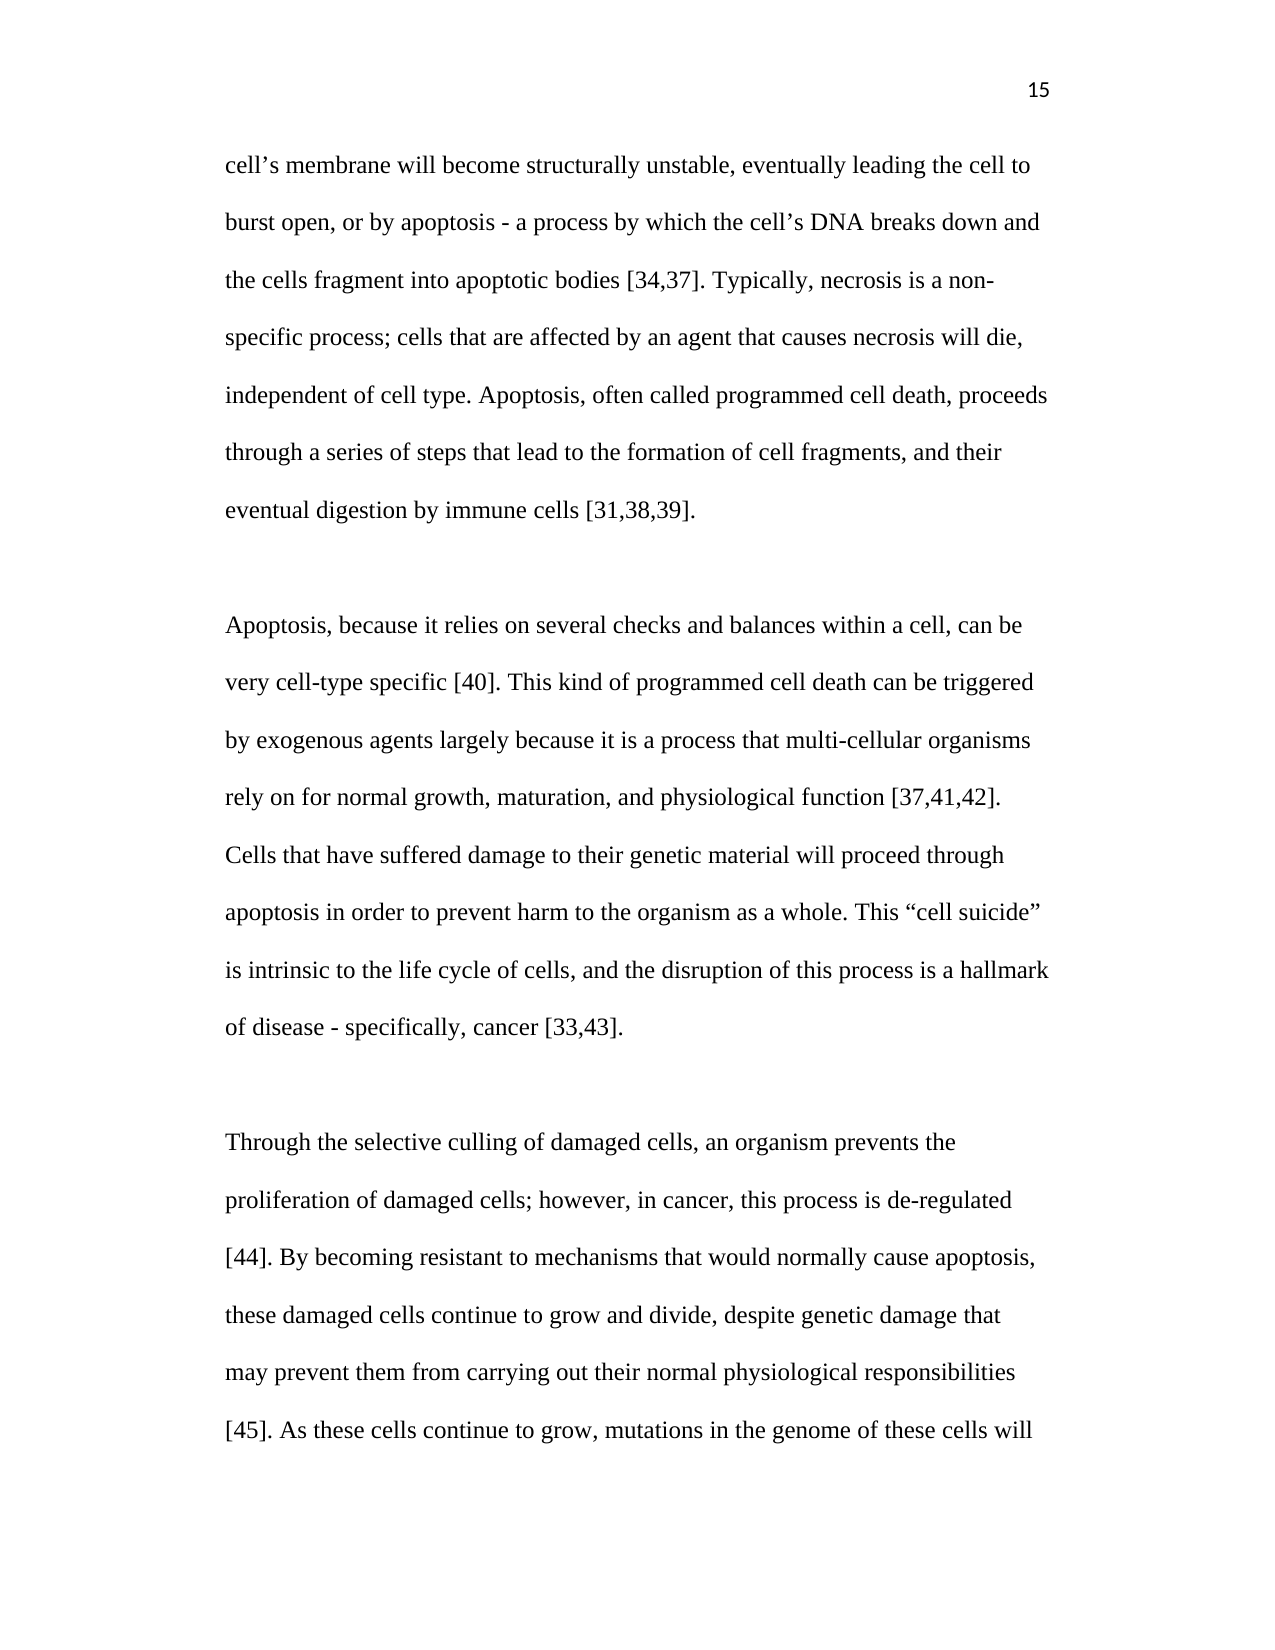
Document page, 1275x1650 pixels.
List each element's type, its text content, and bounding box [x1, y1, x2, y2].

text Apoptosis, because it relies on several checks and balances within a cell, can be very cell-type specific [40]. This kind of programmed cell death can be triggered by exogenous agents largely because it is a process that multi-cellular organisms rely on for normal growth, maturation, and physiological function [37,41,42]. Cells that have suffered damage to their genetic material will proceed through apoptosis in order to prevent harm to the organism as a whole. This “cell suicide” is intrinsic to the life cycle of cells, and the disruption of this process is a hallmark of disease - specifically, cancer [33,43]. [225, 610, 1050, 1041]
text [225, 1127, 1050, 1444]
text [225, 150, 1050, 524]
